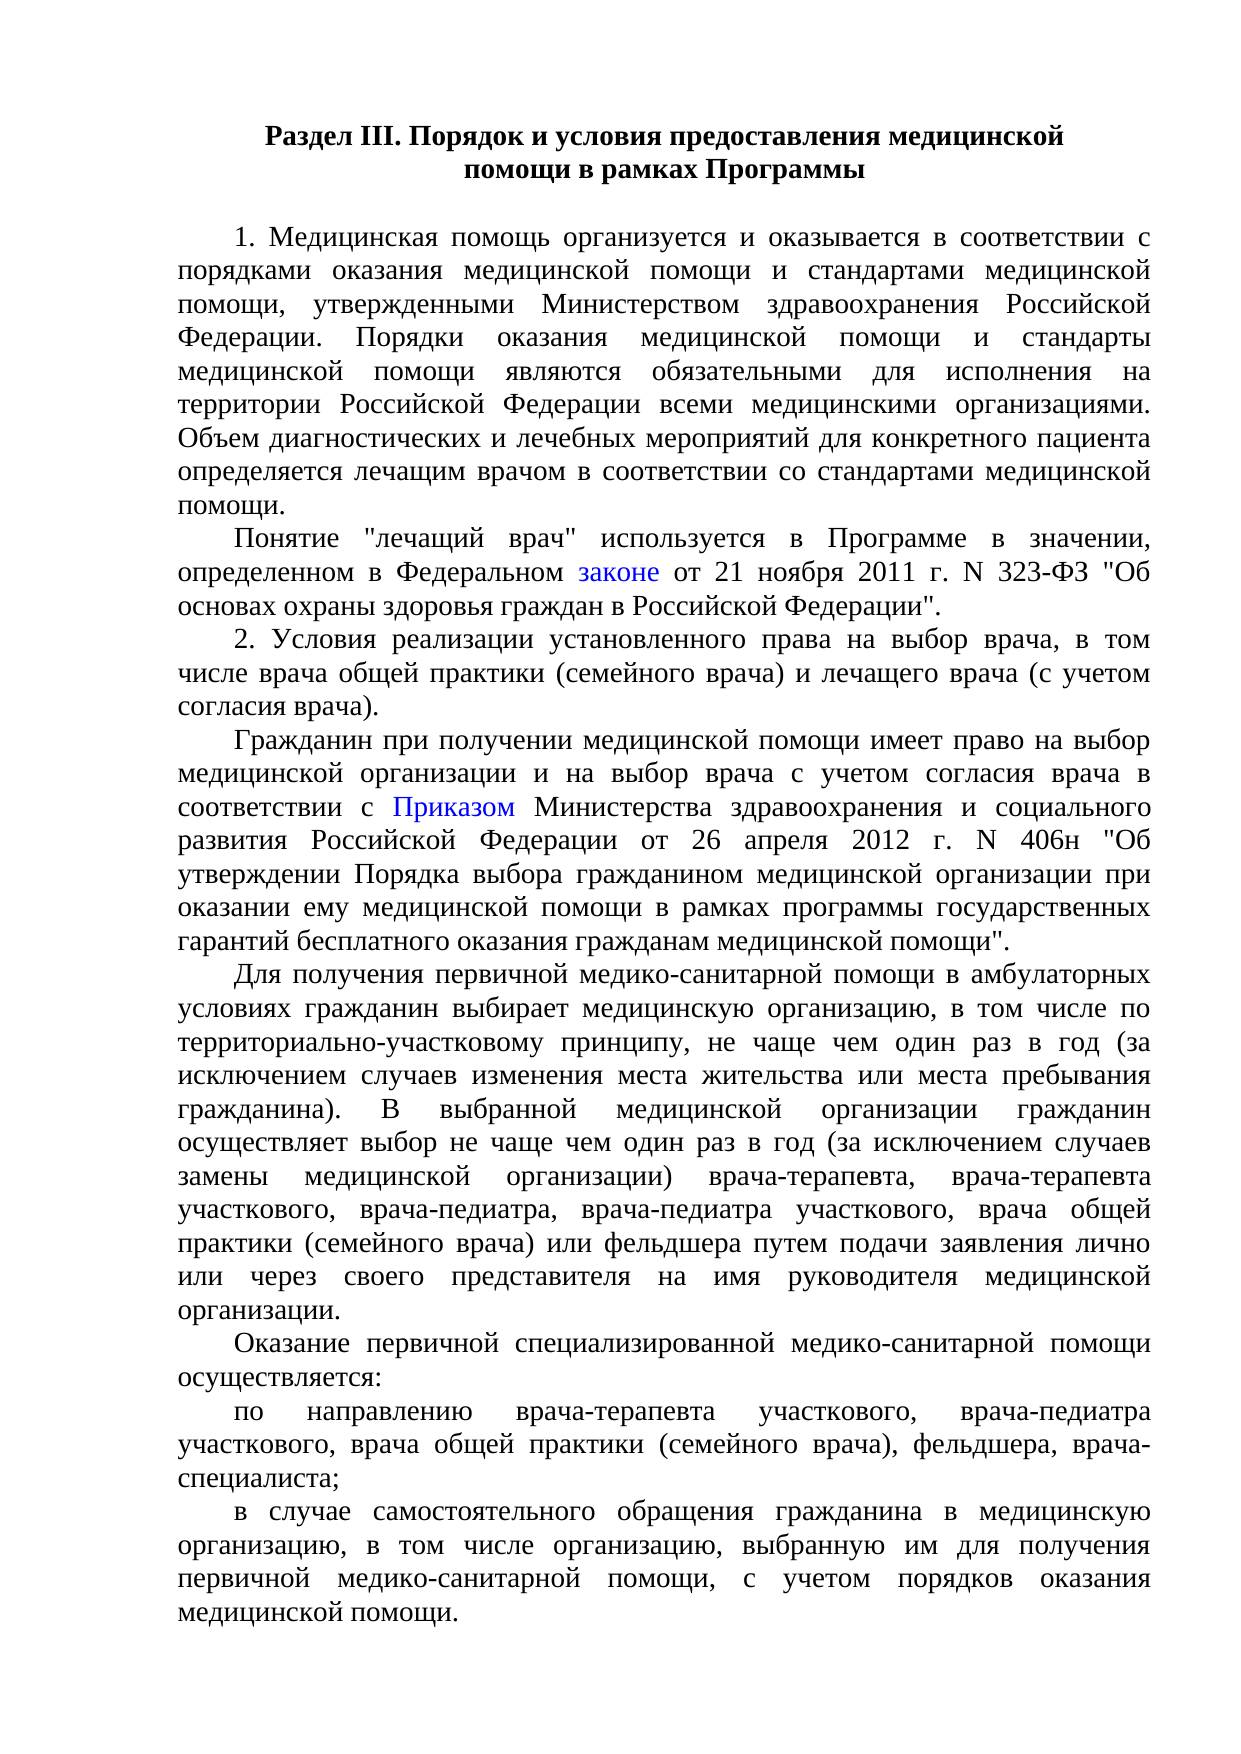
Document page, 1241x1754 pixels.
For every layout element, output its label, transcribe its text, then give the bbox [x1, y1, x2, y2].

text Для получения первичной медико-санитарной помощи в амбулаторных условиях гражданин выбирает медицинскую организацию, в том числе по территориально-участковому принципу, не чаще чем один раз в год (за исключением случаев изменения места жительства или места пребывания гражданина). В выбранной медицинской организации гражданин осуществляет выбор не чаще чем один раз в год (за исключением случаев замены медицинской организации) врача-терапевта, врача-терапевта участкового, врача-педиатра, врача-педиатра участкового, врача общей практики (семейного врача) или фельдшера путем подачи заявления лично или через своего представителя на имя руководителя медицинской организации. [177, 957, 1152, 1326]
text Раздел III. Порядок и условия предоставления медицинской [177, 118, 1152, 152]
text Гражданин при получении медицинской помощи имеет право на выбор медицинской организации и на выбор врача с учетом согласия врача в соответствии с Приказом Министерства здравоохранения и социального развития Российской Федерации от 26 апреля 2012 г. N 406н "Об утверждении Порядка выбора гражданином медицинской организации при оказании ему медицинской помощи в рамках программы государственных гарантий бесплатного оказания гражданам медицинской помощи". [177, 722, 1152, 957]
text в случае самостоятельного обращения гражданина в медицинскую организацию, в том числе организацию, выбранную им для получения первичной медико-санитарной помощи, с учетом порядков оказания медицинской помощи. [177, 1493, 1152, 1627]
text помощи в рамках Программы [177, 152, 1152, 185]
text Оказание первичной специализированной медико-санитарной помощи осуществляется: [177, 1326, 1152, 1393]
text 2. Условия реализации установленного права на выбор врача, в том числе врача общей практики (семейного врача) и лечащего врача (с учетом согласия врача). [177, 621, 1152, 722]
text по направлению врача-терапевта участкового, врача-педиатра участкового, врача общей практики (семейного врача), фельдшера, врача-специалиста; [177, 1393, 1152, 1493]
text Понятие "лечащий врач" используется в Программе в значении, определенном в Федеральном законе от 21 ноября 2011 г. N 323-ФЗ "Об основах охраны здоровья граждан в Российской Федерации". [177, 521, 1152, 621]
text 1. Медицинская помощь организуется и оказывается в соответствии с порядками оказания медицинской помощи и стандартами медицинской помощи, утвержденными Министерством здравоохранения Российской Федерации. Порядки оказания медицинской помощи и стандарты медицинской помощи являются обязательными для исполнения на территории Российской Федерации всеми медицинскими организациями. Объем диагностических и лечебных мероприятий для конкретного пациента определяется лечащим врачом в соответствии со стандартами медицинской помощи. [177, 219, 1152, 521]
